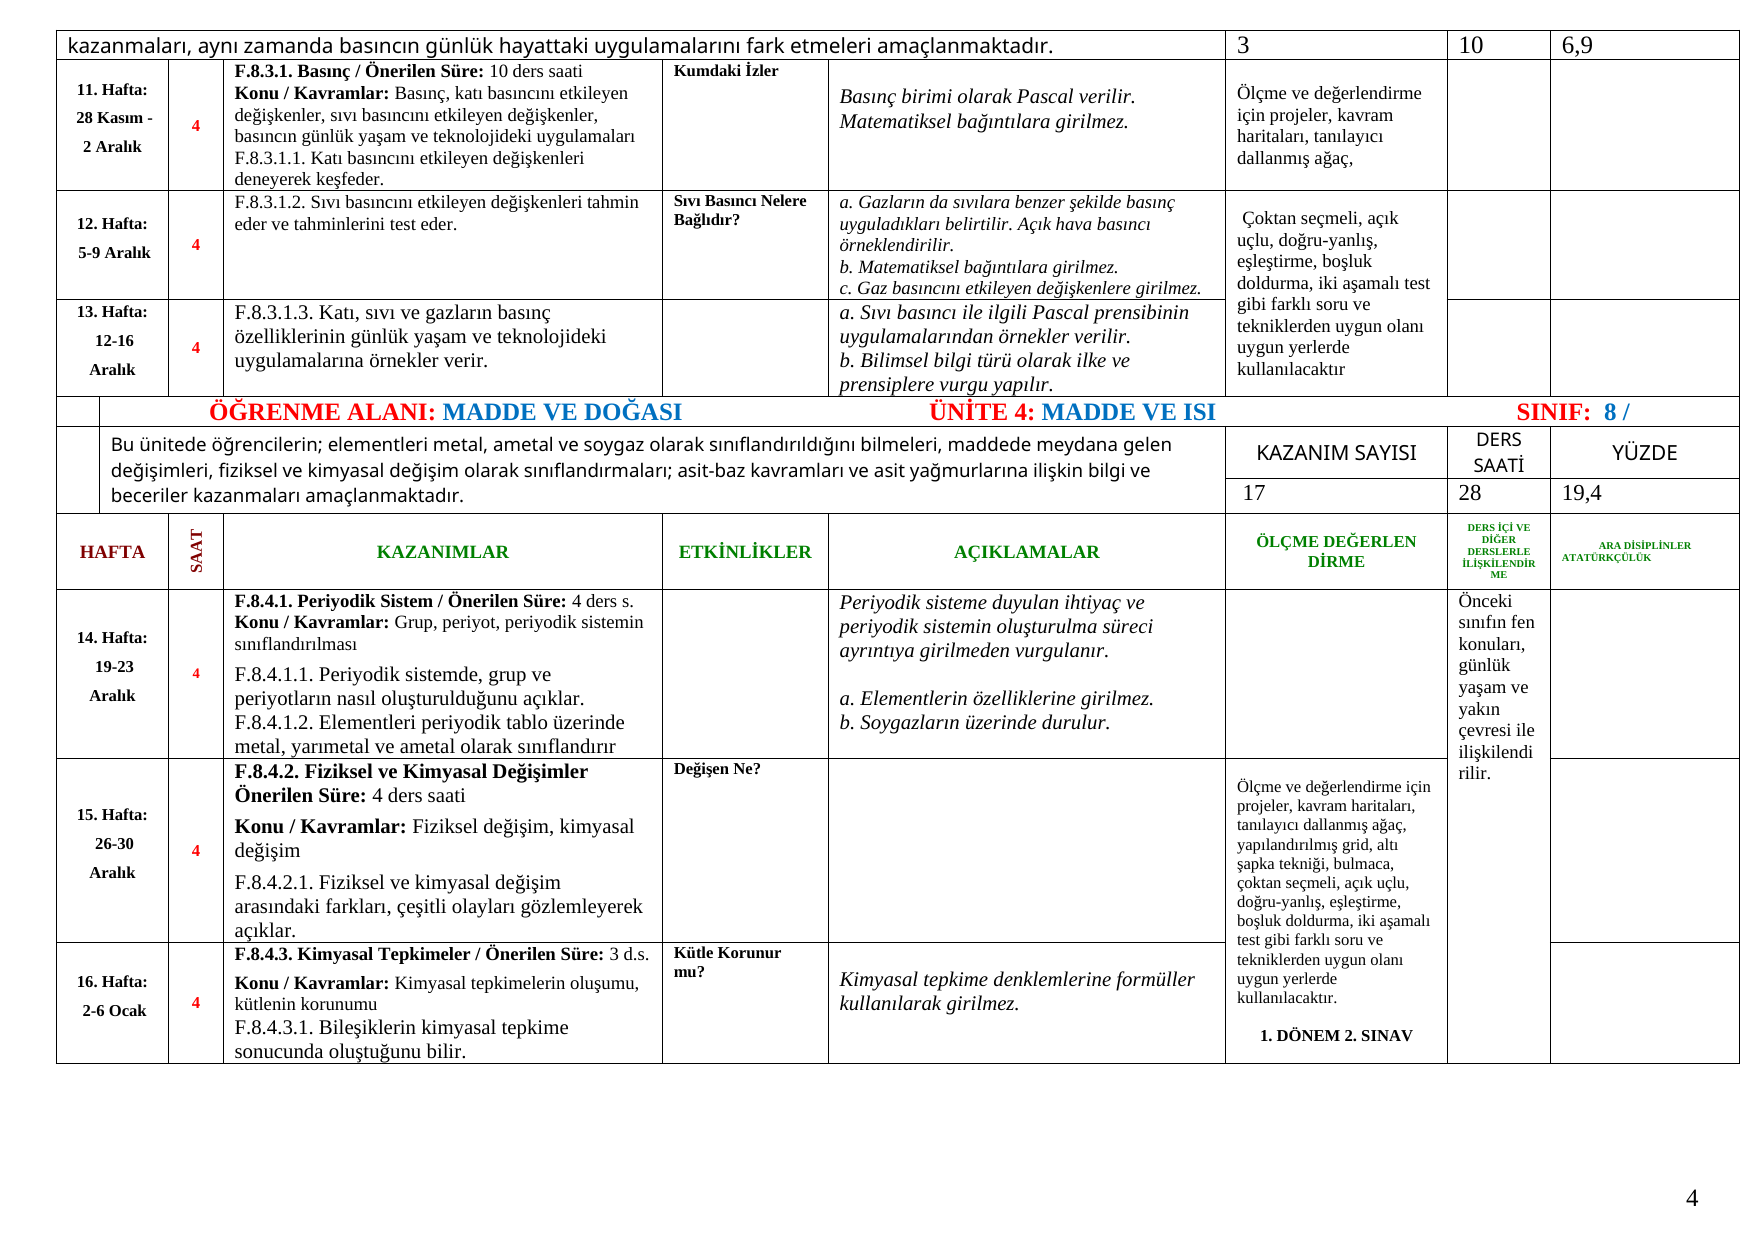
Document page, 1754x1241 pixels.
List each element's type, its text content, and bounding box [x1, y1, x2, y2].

table_cell Kütle Korunur mu? [663, 943, 828, 1063]
table_cell F.8.4.3. Kimyasal Tepkimeler / Önerilen Süre: 3 d.s. Konu / Kavramlar: Kimyasal tepkimelerin oluşumu, kütlenin korunumu F.8.4.3.1. Bileşiklerin kimyasal tepkime sonucunda oluştuğunu bilir. [224, 943, 662, 1063]
table_cell Önceki sınıfın fen konuları, günlük yaşam ve yakın çevresi ile ilişkilendirilir. [1448, 590, 1550, 1063]
table_cell 4 [169, 300, 223, 396]
table_cell DERS SAATİ [1448, 427, 1550, 478]
table_cell F.8.3.1.3. Katı, sıvı ve gazların basınç özelliklerinin günlük yaşam ve teknolojideki uygulamalarına örnekler verir. [224, 300, 662, 396]
table_cell 19,4 [1551, 479, 1739, 513]
table_cell 28 [1448, 479, 1550, 513]
table_cell [1551, 590, 1739, 758]
table_cell ARA DİSİPLİNLER ATATÜRKÇÜLÜK [1551, 514, 1739, 588]
table_cell F.8.3.1.2. Sıvı basıncını etkileyen değişkenleri tahmin eder ve tahminlerini test eder. [224, 191, 662, 299]
table_cell 4 [169, 60, 223, 190]
table_cell 12. Hafta: 5-9 Aralık [57, 191, 168, 299]
table_cell Bu ünitede öğrencilerin; elementleri metal, ametal ve soygaz olarak sınıflandırıldığını bilmeleri, maddede meydana gelen değişimleri, fiziksel ve kimyasal değişim olarak sınıflandırmaları; asit-baz kavramları ve asit yağmurlarına ilişkin bilgi ve beceriler kazanmaları amaçlanmaktadır. [100, 427, 1225, 513]
table_cell 15. Hafta: 26-30 Aralık [57, 759, 168, 942]
table_cell 3 [1226, 31, 1447, 59]
table_cell [1551, 943, 1739, 1063]
table_cell [663, 300, 828, 396]
table_cell [57, 427, 99, 513]
table_cell [829, 759, 1225, 942]
table_cell Kimyasal tepkime denklemlerine formüller kullanılarak girilmez. [829, 943, 1225, 1063]
table_cell Ölçme ve değerlendirme için projeler, kavram haritaları, tanılayıcı dallanmış ağaç, yapılandırılmış grid, altı şapka tekniği, bulmaca, çoktan seçmeli, açık uçlu, doğru-yanlış, eşleştirme, boşluk doldurma, iki aşamalı test gibi farklı soru ve tekniklerden uygun olanı uygun yerlerde kullanılacaktır. 1. DÖNEM 2. SINAV [1226, 759, 1447, 1063]
table_cell 6,9 [1551, 31, 1739, 59]
table_cell 10 [1448, 31, 1550, 59]
table_cell AÇIKLAMALAR [829, 514, 1225, 588]
table_cell [1551, 191, 1739, 299]
table_cell 13. Hafta: 12-16 Aralık [57, 300, 168, 396]
table_cell [1226, 590, 1447, 758]
table_cell HAFTA [57, 514, 168, 588]
table_cell [1551, 759, 1739, 942]
table_cell 14. Hafta: 19-23 Aralık [57, 590, 168, 758]
table_cell 4 [169, 759, 223, 942]
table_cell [57, 31, 1225, 59]
table_cell Değişen Ne? [663, 759, 828, 942]
table_cell ÖĞRENME ALANI: MADDE VE DOĞASI ÜNİTE 4: MADDE VE ISI SINIF: 8 / [100, 397, 1739, 426]
table_cell [1448, 300, 1550, 396]
table_cell F.8.4.1. Periyodik Sistem / Önerilen Süre: 4 ders s. Konu / Kavramlar: Grup, periyot, periyodik sistemin sınıflandırılması F.8.4.1.1. Periyodik sistemde, grup ve periyotların nasıl oluşturulduğunu açıklar. F.8.4.1.2. Elementleri periyodik tablo üzerinde metal, yarımetal ve ametal olarak sınıflandırır [224, 590, 662, 758]
table_cell 16. Hafta: 2-6 Ocak [57, 943, 168, 1063]
table_cell 17 [1226, 479, 1447, 513]
table_cell SAAT [169, 514, 223, 588]
table_cell 4 [169, 191, 223, 299]
table_cell F.8.4.2. Fiziksel ve Kimyasal Değişimler Önerilen Süre: 4 ders saati Konu / Kavramlar: Fiziksel değişim, kimyasal değişim F.8.4.2.1. Fiziksel ve kimyasal değişim arasındaki farkları, çeşitli olayları gözlemleyerek açıklar. [224, 759, 662, 942]
table_cell [57, 397, 99, 426]
table_cell Periyodik sisteme duyulan ihtiyaç ve periyodik sistemin oluşturulma süreci ayrıntıya girilmeden vurgulanır. a. Elementlerin özelliklerine girilmez. b. Soygazların üzerinde durulur. [829, 590, 1225, 758]
table_cell YÜZDE [1551, 427, 1739, 478]
table_cell Kumdaki İzler [663, 60, 828, 190]
table_cell Basınç birimi olarak Pascal verilir. Matematiksel bağıntılara girilmez. [829, 60, 1225, 190]
table_cell 4 [169, 590, 223, 758]
table_cell [1448, 191, 1550, 299]
table_cell [1551, 60, 1739, 190]
table_cell a. Gazların da sıvılara benzer şekilde basınç uyguladıkları belirtilir. Açık hava basıncı örneklendirilir. b. Matematiksel bağıntılara girilmez. c. Gaz basıncını etkileyen değişkenlere girilmez. [829, 191, 1225, 299]
table_cell 11. Hafta: 28 Kasım - 2 Aralık [57, 60, 168, 190]
table_cell a. Sıvı basıncı ile ilgili Pascal prensibinin uygulamalarından örnekler verilir. b. Bilimsel bilgi türü olarak ilke ve prensiplere vurgu yapılır. [829, 300, 1225, 396]
table_cell [663, 590, 828, 758]
table_cell ETKİNLİKLER [663, 514, 828, 588]
table_cell KAZANIM SAYISI [1226, 427, 1447, 478]
table_cell [1448, 60, 1550, 190]
table_cell F.8.3.1. Basınç / Önerilen Süre: 10 ders saati Konu / Kavramlar: Basınç, katı basıncını etkileyen değişkenler, sıvı basıncını etkileyen değişkenler, basıncın günlük yaşam ve teknolojideki uygulamaları F.8.3.1.1. Katı basıncını etkileyen değişkenleri deneyerek keşfeder. [224, 60, 662, 190]
table_cell ÖLÇME DEĞERLEN DİRME [1226, 514, 1447, 588]
table_cell DERS İÇİ VE DİĞER DERSLERLE İLİŞKİLENDİRME [1448, 514, 1550, 588]
table_cell Sıvı Basıncı Nelere Bağlıdır? [663, 191, 828, 299]
table_cell [1551, 300, 1739, 396]
table_cell Ölçme ve değerlendirme için projeler, kavram haritaları, tanılayıcı dallanmış ağaç, [1226, 60, 1447, 190]
table_cell KAZANIMLAR [224, 514, 662, 588]
table_cell 4 [169, 943, 223, 1063]
